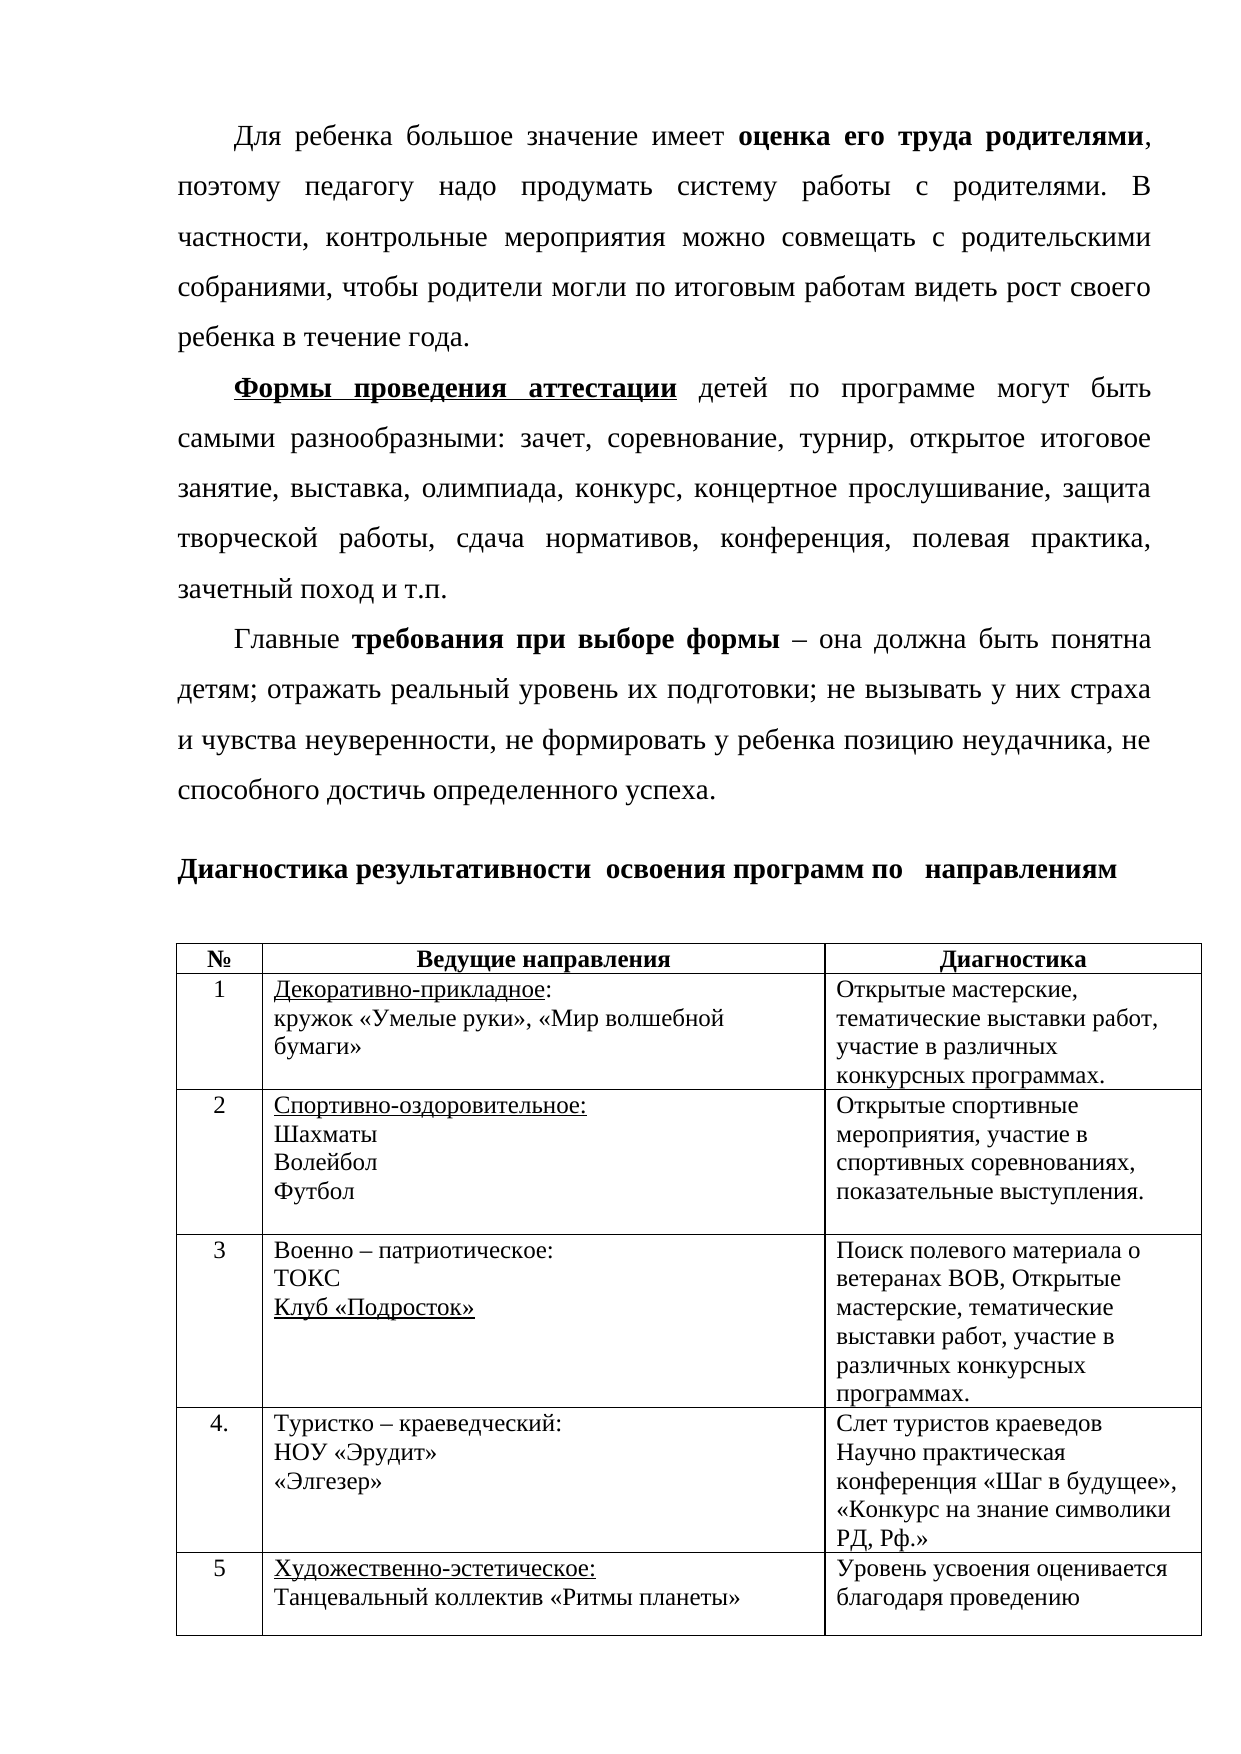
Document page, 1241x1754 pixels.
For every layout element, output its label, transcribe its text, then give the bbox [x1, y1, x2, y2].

subtitle Диагностика результативности освоения программ по направлениям [177, 852, 1152, 885]
table_cell Туристко – краеведческий: НОУ «Эрудит» «Элгезер» [263, 1408, 824, 1552]
table_header № [177, 944, 262, 973]
table_cell 5 [177, 1553, 262, 1635]
table_cell Открытые мастерские, тематические выставки работ, участие в различных конкурсных программах. [826, 974, 1201, 1089]
table_header Ведущие направления [263, 944, 824, 973]
text Главные требования при выборе формы – она должна быть понятна детям; отражать реальный уровень их подготовки; не вызывать у них страха и чувства неуверенности, не формировать у ребенка позицию неудачника, не способного достичь определенного успеха. [177, 621, 1152, 806]
table_header Диагностика [826, 944, 1201, 973]
table_cell 3 [177, 1235, 262, 1407]
table_cell Слет туристов краеведов Научно практическая конференция «Шаг в будущее», «Конкурс на знание символики РД, Рф.» [826, 1408, 1201, 1552]
table_cell Открытые спортивные мероприятия, участие в спортивных соревнованиях, показательные выступления. [826, 1090, 1201, 1234]
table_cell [263, 1553, 824, 1635]
table_cell Декоративно-прикладное: кружок «Умелые руки», «Мир волшебной бумаги» [263, 974, 824, 1089]
table_cell 1 [177, 974, 262, 1089]
table_cell Спортивно-оздоровительное: Шахматы Волейбол Футбол [263, 1090, 824, 1234]
text Формы проведения аттестации детей по программе могут быть самыми разнообразными: зачет, соревнование, турнир, открытое итоговое занятие, выставка, олимпиада, конкурс, концертное прослушивание, защита творческой работы, сдача нормативов, конференция, полевая практика, зачетный поход и т.п. [177, 370, 1152, 604]
table_cell Военно – патриотическое: ТОКС Клуб «Подросток» [263, 1235, 824, 1407]
table_cell 4. [177, 1408, 262, 1552]
table_cell 2 [177, 1090, 262, 1234]
table_cell Поиск полевого материала о ветеранах ВОВ, Открытые мастерские, тематические выставки работ, участие в различных конкурсных программах. [826, 1235, 1201, 1407]
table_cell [826, 1553, 1201, 1635]
text Для ребенка большое значение имеет оценка его труда родителями, поэтому педагогу надо продумать систему работы с родителями. В частности, контрольные мероприятия можно совмещать с родительскими собраниями, чтобы родители могли по итоговым работам видеть рост своего ребенка в течение года. [177, 118, 1152, 353]
